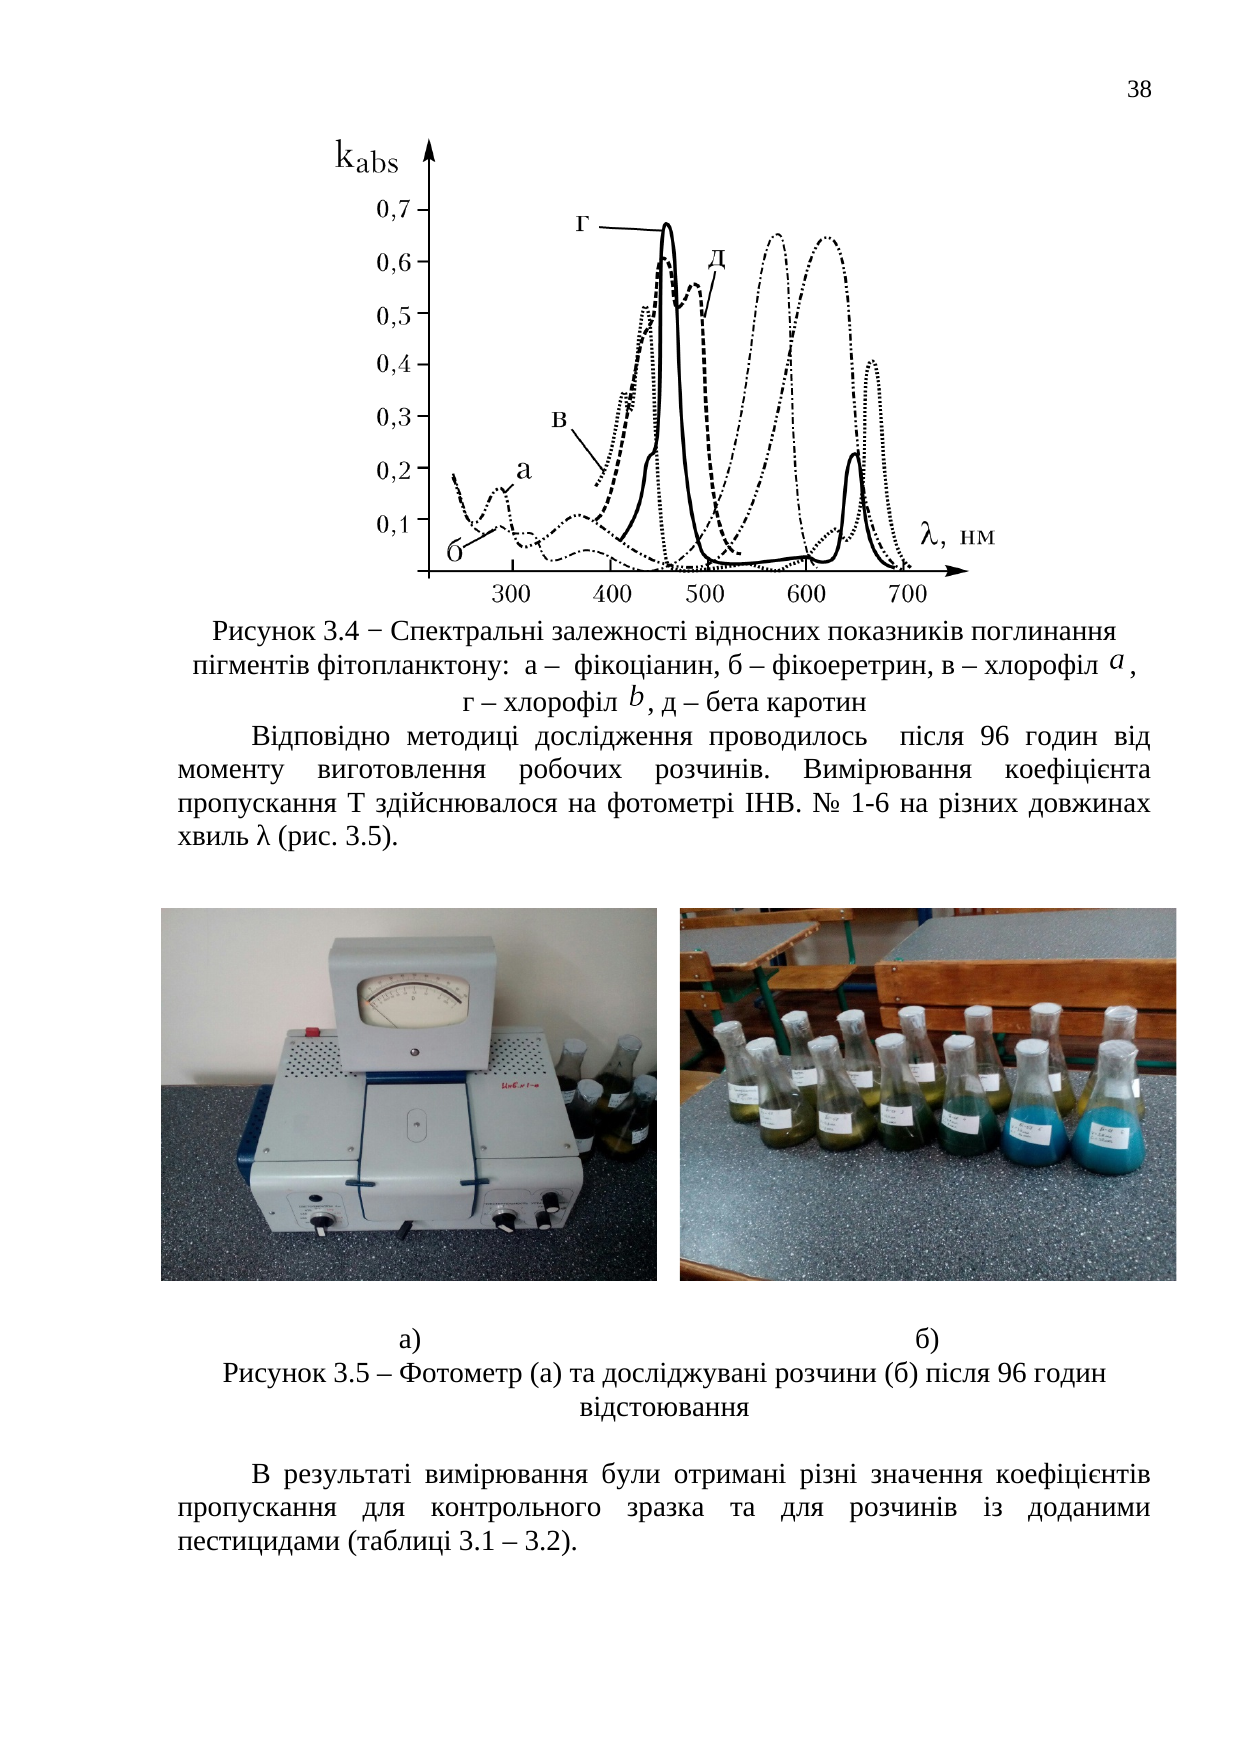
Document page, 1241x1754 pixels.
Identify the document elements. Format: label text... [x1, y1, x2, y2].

picture [327, 131, 1002, 614]
text Рисунок 3.4 − Спектральні залежності відносних показників поглинання пігментів фітопланктону: а – фікоціанин, б – фікоеретрин, в – хлорофіл , [177, 613, 1152, 680]
text В результаті вимірювання були отримані різні значення коефіцієнтів пропускання для контрольного зразка та для розчинів із доданими пестицидами (таблиці 3.1 – 3.2). [177, 1456, 1152, 1556]
text Відповідно методиці дослідження проводилось після 96 годин від моменту виготовлення робочих розчинів. Вимірювання коефіцієнта пропускання Т здійснювалося на фотометрі ІНВ. № 1-6 на різних довжинах хвиль λ (рис. 3.5). [177, 718, 1152, 852]
text г – хлорофіл , д – бета каротин [177, 680, 1152, 718]
picture [161, 908, 657, 1281]
text а) б) [177, 1322, 1152, 1355]
picture [679, 908, 1177, 1281]
text Рисунок 3.5 – Фотометр (а) та досліджувані розчини (б) після 96 годин відстоювання [177, 1355, 1152, 1422]
